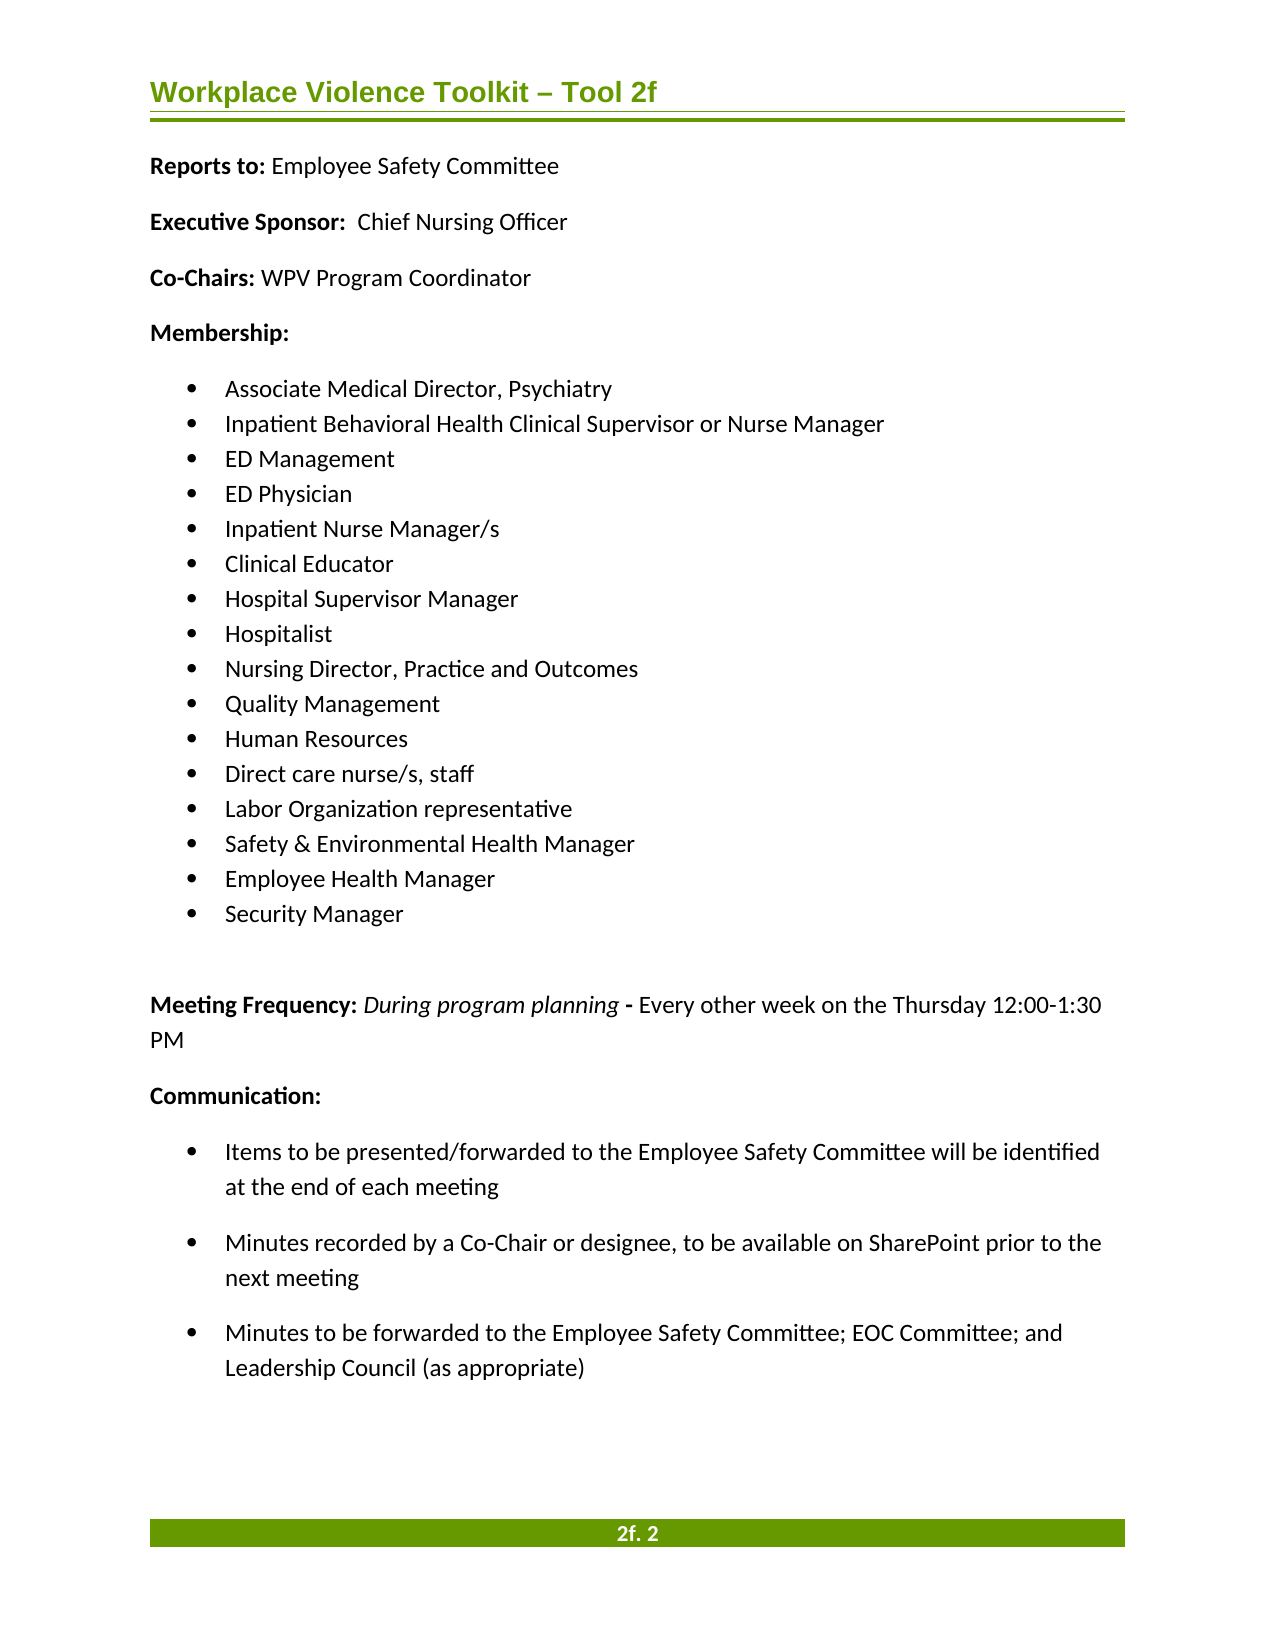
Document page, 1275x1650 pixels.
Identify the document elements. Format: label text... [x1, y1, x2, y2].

list Quality Management [187, 688, 1125, 719]
list Minutes to be forwarded to the Employee Safety Committee; EOC Committee; and Leadership Council (as appropriate) [187, 1317, 1125, 1383]
list Inpatient Nurse Manager/s [187, 513, 1125, 544]
list Minutes recorded by a Co-Chair or designee, to be available on SharePoint prior to the next meeting [187, 1227, 1125, 1292]
list Inpatient Behavioral Health Clinical Supervisor or Nurse Manager [187, 408, 1125, 439]
text Meeting Frequency: During program planning - Every other week on the Thursday 12:00-1:30 PM [150, 989, 1125, 1055]
text Executive Sponsor: Chief Nursing Officer [150, 206, 1125, 236]
list ED Physician [187, 478, 1125, 509]
list Clinical Educator [187, 548, 1125, 579]
list Human Resources [187, 723, 1125, 754]
list Items to be presented/forwarded to the Employee Safety Committee will be identified at the end of each meeting [187, 1136, 1125, 1201]
list Employee Health Manager [187, 863, 1125, 894]
text Reports to: Employee Safety Committee [150, 150, 1125, 181]
list ED Management [187, 443, 1125, 474]
list Hospitalist [187, 618, 1125, 649]
list Safety & Environmental Health Manager [187, 828, 1125, 859]
list Security Manager [187, 898, 1125, 929]
text Co-Chairs: WPV Program Coordinator [150, 262, 1125, 292]
text Communication: [150, 1080, 1125, 1111]
list Nursing Director, Practice and Outcomes [187, 653, 1125, 684]
list Labor Organization representative [187, 793, 1125, 824]
list Direct care nurse/s, staff [187, 758, 1125, 789]
list Associate Medical Director, Psychiatry [187, 373, 1125, 404]
list Hospital Supervisor Manager [187, 583, 1125, 614]
text Membership: [150, 317, 1125, 348]
